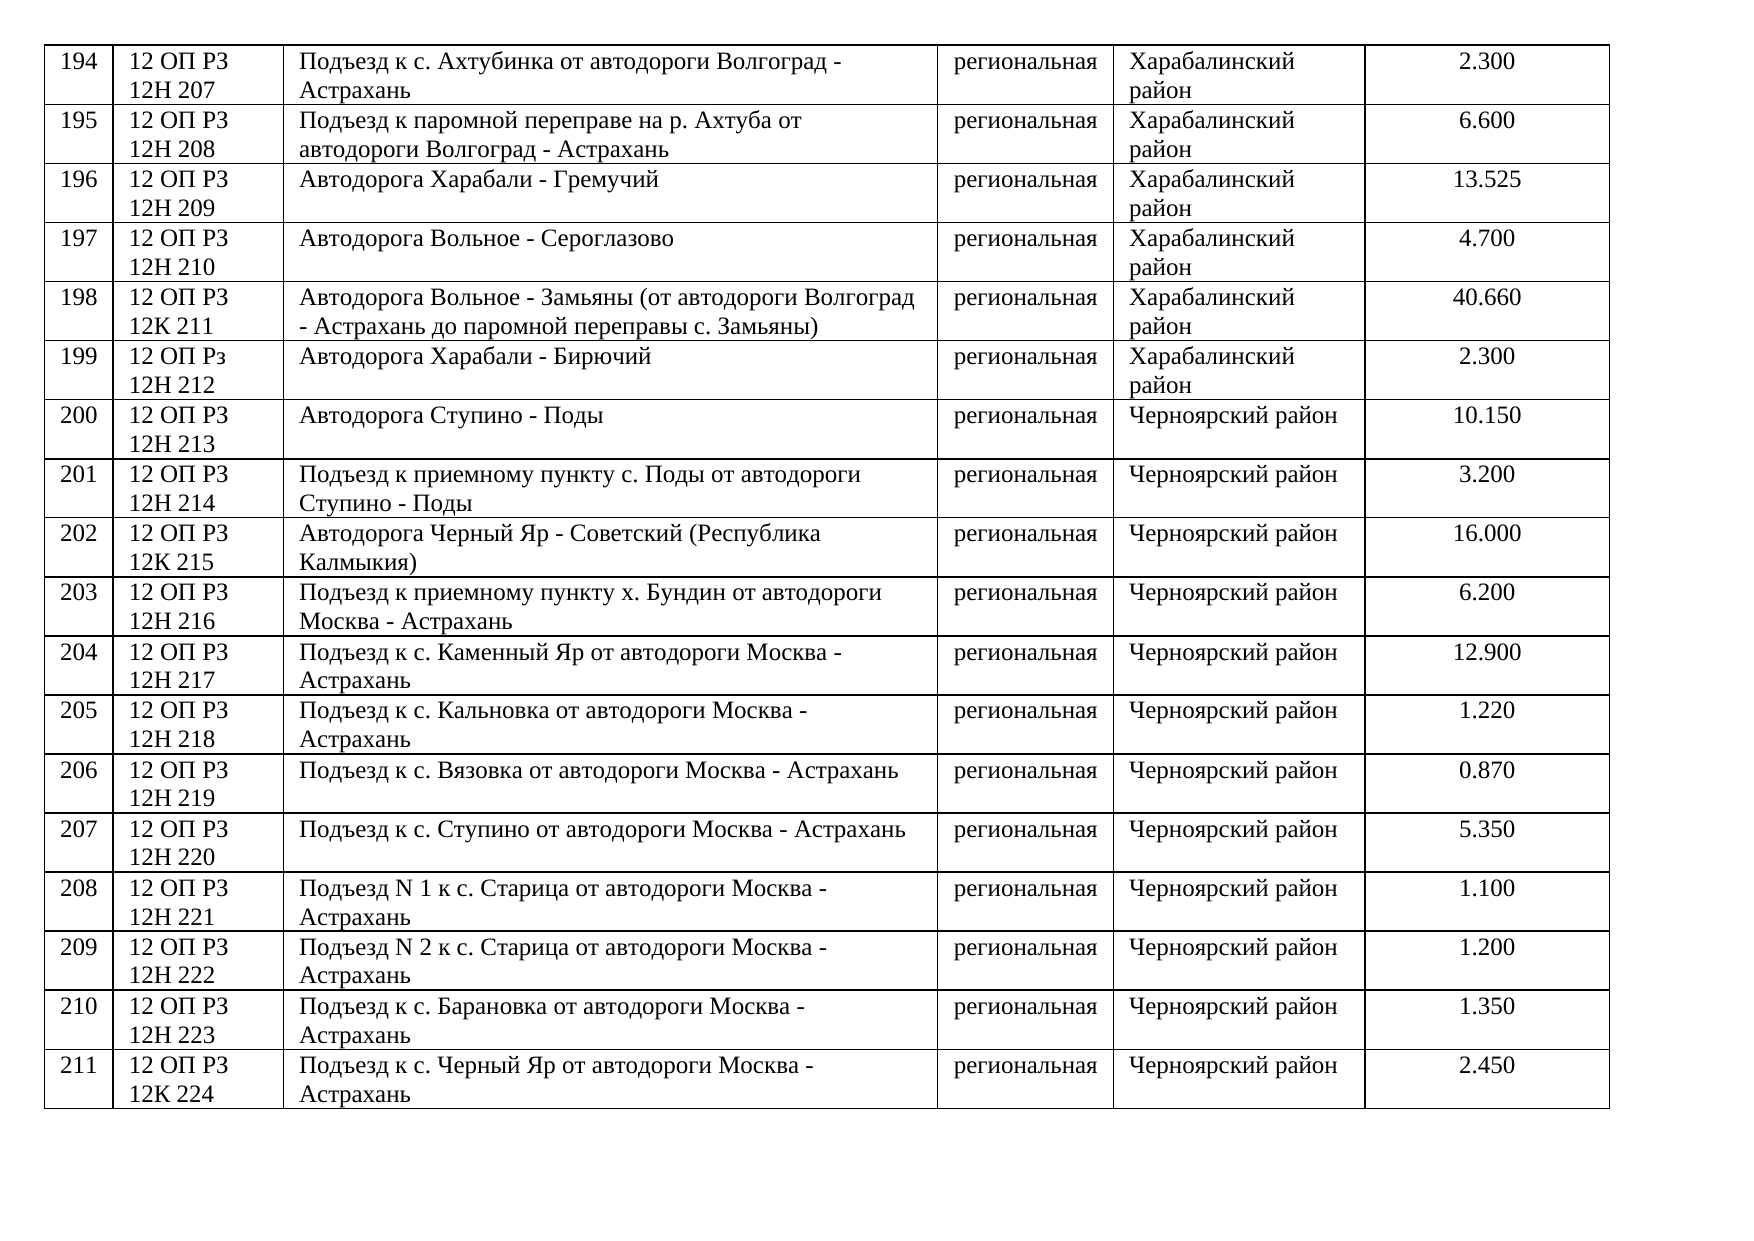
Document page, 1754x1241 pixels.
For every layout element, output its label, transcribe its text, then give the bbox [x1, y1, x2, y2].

table_cell 202 [45, 518, 112, 576]
table_cell 12 ОП РЗ 12Н 209 [114, 164, 283, 222]
table_cell 6.200 [1366, 578, 1609, 635]
table_cell 12 ОП РЗ 12К 224 [114, 1050, 283, 1107]
table_cell региональная [938, 164, 1113, 222]
table_cell региональная [938, 991, 1113, 1048]
table_cell Черноярский район [1114, 991, 1364, 1048]
table_cell Харабалинский район [1114, 164, 1364, 222]
table_cell 195 [45, 105, 112, 162]
table_cell Черноярский район [1114, 400, 1364, 458]
table_cell 198 [45, 282, 112, 340]
table_cell 0.870 [1366, 755, 1609, 812]
table_cell Подъезд к с. Каменный Яр от автодороги Москва - Астрахань [284, 637, 937, 694]
table_cell Автодорога Вольное - Сероглазово [284, 223, 937, 281]
table_cell Черноярский район [1114, 460, 1364, 517]
table_cell 197 [45, 223, 112, 281]
table_cell региональная [938, 400, 1113, 458]
table_cell Подъезд к приемному пункту с. Поды от автодороги Ступино - Поды [284, 460, 937, 517]
table_cell Черноярский район [1114, 696, 1364, 753]
table_cell региональная [938, 341, 1113, 399]
table_cell Харабалинский район [1114, 341, 1364, 399]
table_cell Харабалинский район [1114, 223, 1364, 281]
table_cell 1.220 [1366, 696, 1609, 753]
table_cell Подъезд к с. Черный Яр от автодороги Москва - Астрахань [284, 1050, 937, 1107]
table_cell 12 ОП РЗ 12Н 210 [114, 223, 283, 281]
table_cell Подъезд к с. Ступино от автодороги Москва - Астрахань [284, 814, 937, 871]
table_cell 12 ОП РЗ 12К 211 [114, 282, 283, 340]
table_cell Автодорога Харабали - Гремучий [284, 164, 937, 222]
table_cell региональная [938, 873, 1113, 930]
table_cell Подъезд к с. Барановка от автодороги Москва - Астрахань [284, 991, 937, 1048]
table_cell 199 [45, 341, 112, 399]
table_cell Черноярский район [1114, 637, 1364, 694]
table_cell региональная [938, 932, 1113, 989]
table_cell 16.000 [1366, 518, 1609, 576]
table_cell Харабалинский район [1114, 282, 1364, 340]
table_cell Черноярский район [1114, 755, 1364, 812]
table_cell региональная [938, 105, 1113, 162]
table_cell Черноярский район [1114, 578, 1364, 635]
table_cell 12 ОП Рз 12Н 212 [114, 341, 283, 399]
table_cell Харабалинский район [1114, 46, 1364, 103]
table_cell 12.900 [1366, 637, 1609, 694]
table_cell Подъезд к приемному пункту х. Бундин от автодороги Москва - Астрахань [284, 578, 937, 635]
table_cell 12 ОП РЗ 12Н 218 [114, 696, 283, 753]
table_cell 204 [45, 637, 112, 694]
table_cell региональная [938, 46, 1113, 103]
table_cell 13.525 [1366, 164, 1609, 222]
table_cell 12 ОП РЗ 12Н 208 [114, 105, 283, 162]
table_cell 4.700 [1366, 223, 1609, 281]
table_cell 12 ОП РЗ 12Н 216 [114, 578, 283, 635]
table_cell 5.350 [1366, 814, 1609, 871]
table_cell 206 [45, 755, 112, 812]
table_cell региональная [938, 578, 1113, 635]
table_cell 12 ОП РЗ 12Н 213 [114, 400, 283, 458]
table_cell 2.300 [1366, 341, 1609, 399]
table_cell 12 ОП РЗ 12Н 217 [114, 637, 283, 694]
table_cell 203 [45, 578, 112, 635]
table_cell 2.450 [1366, 1050, 1609, 1107]
table_cell региональная [938, 696, 1113, 753]
table_cell 12 ОП РЗ 12Н 223 [114, 991, 283, 1048]
table_cell региональная [938, 637, 1113, 694]
table_cell 12 ОП РЗ 12Н 221 [114, 873, 283, 930]
table_cell 12 ОП РЗ 12Н 219 [114, 755, 283, 812]
table_cell 12 ОП РЗ 12Н 222 [114, 932, 283, 989]
table_cell 1.350 [1366, 991, 1609, 1048]
table_cell Подъезд N 1 к с. Старица от автодороги Москва - Астрахань [284, 873, 937, 930]
table_cell Подъезд к с. Кальновка от автодороги Москва - Астрахань [284, 696, 937, 753]
table_cell 3.200 [1366, 460, 1609, 517]
table_cell Черноярский район [1114, 518, 1364, 576]
table_cell Черноярский район [1114, 873, 1364, 930]
table_cell Автодорога Харабали - Бирючий [284, 341, 937, 399]
table_cell региональная [938, 460, 1113, 517]
table_cell региональная [938, 814, 1113, 871]
table_cell 12 ОП РЗ 12Н 207 [114, 46, 283, 103]
table_cell региональная [938, 282, 1113, 340]
table_cell региональная [938, 223, 1113, 281]
table_cell региональная [938, 1050, 1113, 1107]
table_cell региональная [938, 518, 1113, 576]
table_cell 211 [45, 1050, 112, 1107]
table_cell Черноярский район [1114, 932, 1364, 989]
table_cell Автодорога Черный Яр - Советский (Республика Калмыкия) [284, 518, 937, 576]
table_cell региональная [938, 755, 1113, 812]
table_cell 208 [45, 873, 112, 930]
table_cell 205 [45, 696, 112, 753]
table_cell Подъезд к паромной переправе на р. Ахтуба от автодороги Волгоград - Астрахань [284, 105, 937, 162]
table_cell 6.600 [1366, 105, 1609, 162]
table_cell 200 [45, 400, 112, 458]
table_cell 10.150 [1366, 400, 1609, 458]
table_cell 12 ОП РЗ 12Н 220 [114, 814, 283, 871]
table_cell 194 [45, 46, 112, 103]
table_cell Черноярский район [1114, 1050, 1364, 1107]
table_cell 1.200 [1366, 932, 1609, 989]
table_cell 207 [45, 814, 112, 871]
table_cell 196 [45, 164, 112, 222]
table_cell Подъезд к с. Ахтубинка от автодороги Волгоград - Астрахань [284, 46, 937, 103]
table_cell 40.660 [1366, 282, 1609, 340]
table_cell 210 [45, 991, 112, 1048]
table_cell Автодорога Вольное - Замьяны (от автодороги Волгоград - Астрахань до паромной переправы с. Замьяны) [284, 282, 937, 340]
table_cell 2.300 [1366, 46, 1609, 103]
table_cell Автодорога Ступино - Поды [284, 400, 937, 458]
table_cell Подъезд к с. Вязовка от автодороги Москва - Астрахань [284, 755, 937, 812]
table_cell 12 ОП РЗ 12К 215 [114, 518, 283, 576]
table_cell 201 [45, 460, 112, 517]
table_cell 209 [45, 932, 112, 989]
table_cell Подъезд N 2 к с. Старица от автодороги Москва - Астрахань [284, 932, 937, 989]
table_cell 12 ОП РЗ 12Н 214 [114, 460, 283, 517]
table_cell Черноярский район [1114, 814, 1364, 871]
table_cell Харабалинский район [1114, 105, 1364, 162]
table_cell 1.100 [1366, 873, 1609, 930]
